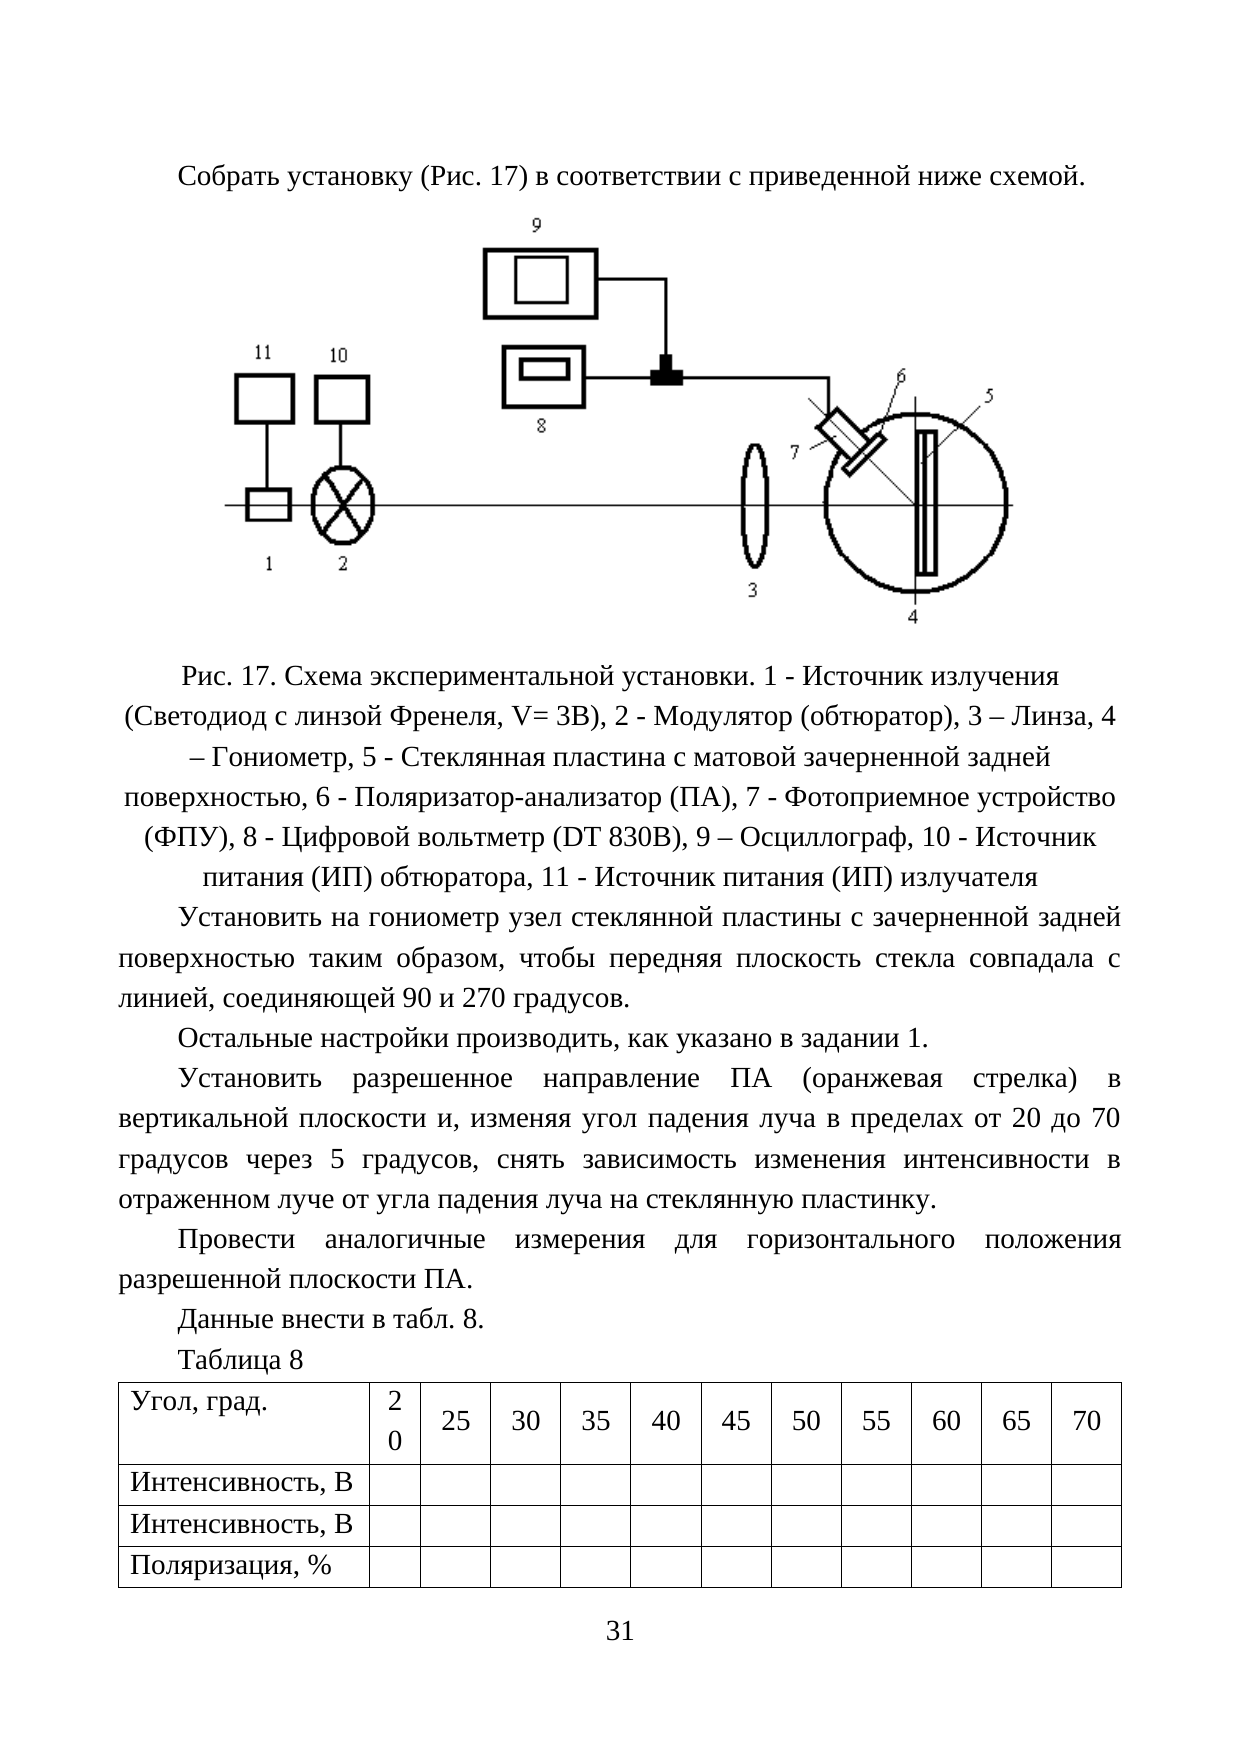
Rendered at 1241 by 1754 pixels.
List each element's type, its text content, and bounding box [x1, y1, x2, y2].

table_cell Интенсивность, В [119, 1465, 369, 1505]
table_cell [561, 1506, 630, 1546]
text Данные внести в табл. 8. [118, 1302, 1122, 1335]
table_cell [370, 1465, 420, 1505]
table_cell [631, 1506, 701, 1546]
table_header 55 [842, 1383, 911, 1463]
table_cell Поляризация, % [119, 1547, 369, 1587]
table_header 60 [912, 1383, 981, 1463]
table_header 50 [772, 1383, 841, 1463]
table_cell [982, 1506, 1051, 1546]
text Собрать установку (Рис. 17) в соответствии с приведенной ниже схемой. [118, 158, 1122, 192]
table_cell [842, 1465, 911, 1505]
table_header Угол, град. [119, 1383, 369, 1463]
table_cell [1052, 1547, 1121, 1587]
text Провести аналогичные измерения для горизонтального положения разрешенной плоскости ПА. [118, 1221, 1122, 1295]
table_header 45 [702, 1383, 771, 1463]
table_cell [421, 1506, 490, 1546]
picture [211, 198, 1029, 652]
table_cell [491, 1465, 560, 1505]
table_header 30 [491, 1383, 560, 1463]
table_cell [491, 1506, 560, 1546]
table_cell [982, 1547, 1051, 1587]
table_cell [702, 1506, 771, 1546]
table_header 25 [421, 1383, 490, 1463]
table_cell [702, 1465, 771, 1505]
table_cell [772, 1547, 841, 1587]
table_header 70 [1052, 1383, 1121, 1463]
table_cell [912, 1506, 981, 1546]
text Таблица 8 [118, 1342, 1122, 1375]
table_cell [421, 1465, 490, 1505]
table_cell Интенсивность, В [119, 1506, 369, 1546]
table_header 35 [561, 1383, 630, 1463]
table_cell [702, 1547, 771, 1587]
table_cell [370, 1547, 420, 1587]
text Остальные настройки производить, как указано в задании 1. [118, 1020, 1122, 1054]
table_cell [561, 1465, 630, 1505]
table_cell [561, 1547, 630, 1587]
table_cell [772, 1506, 841, 1546]
table_header 20 [370, 1383, 420, 1463]
text Установить на гониометр узел стеклянной пластины с зачерненной задней поверхностью таким образом, чтобы передняя плоскость стекла совпадала с линией, соединяющей 90 и 270 градусов. [118, 899, 1122, 1013]
table_header 65 [982, 1383, 1051, 1463]
table_cell [491, 1547, 560, 1587]
table_cell [912, 1547, 981, 1587]
text Рис. 17. Схема экспериментальной установки. 1 - Источник излучения (Светодиод с линзой Френеля, V= 3В), 2 - Модулятор (обтюратор), 3 – Линза, 4 – Гониометр, 5 - Стеклянная пластина с матовой зачерненной задней поверхностью, 6 - Поляризатор-анализатор (ПА), 7 - Фотоприемное устройство (ФПУ), 8 - Цифровой вольтметр (DT 830B), 9 – Осциллограф, 10 - Источник питания (ИП) обтюратора, 11 - Источник питания (ИП) излучателя [118, 658, 1122, 893]
table_cell [631, 1465, 701, 1505]
table_cell [982, 1465, 1051, 1505]
table_cell [842, 1547, 911, 1587]
table_header 40 [631, 1383, 701, 1463]
table_cell [1052, 1506, 1121, 1546]
table_cell [842, 1506, 911, 1546]
table_cell [421, 1547, 490, 1587]
table_cell [1052, 1465, 1121, 1505]
text Установить разрешенное направление ПА (оранжевая стрелка) в вертикальной плоскости и, изменяя угол падения луча в пределах от 20 до 70 градусов через 5 градусов, снять зависимость изменения интенсивности в отраженном луче от угла падения луча на стеклянную пластинку. [118, 1060, 1122, 1214]
table_cell [631, 1547, 701, 1587]
table_cell [370, 1506, 420, 1546]
table_cell [912, 1465, 981, 1505]
table_cell [772, 1465, 841, 1505]
